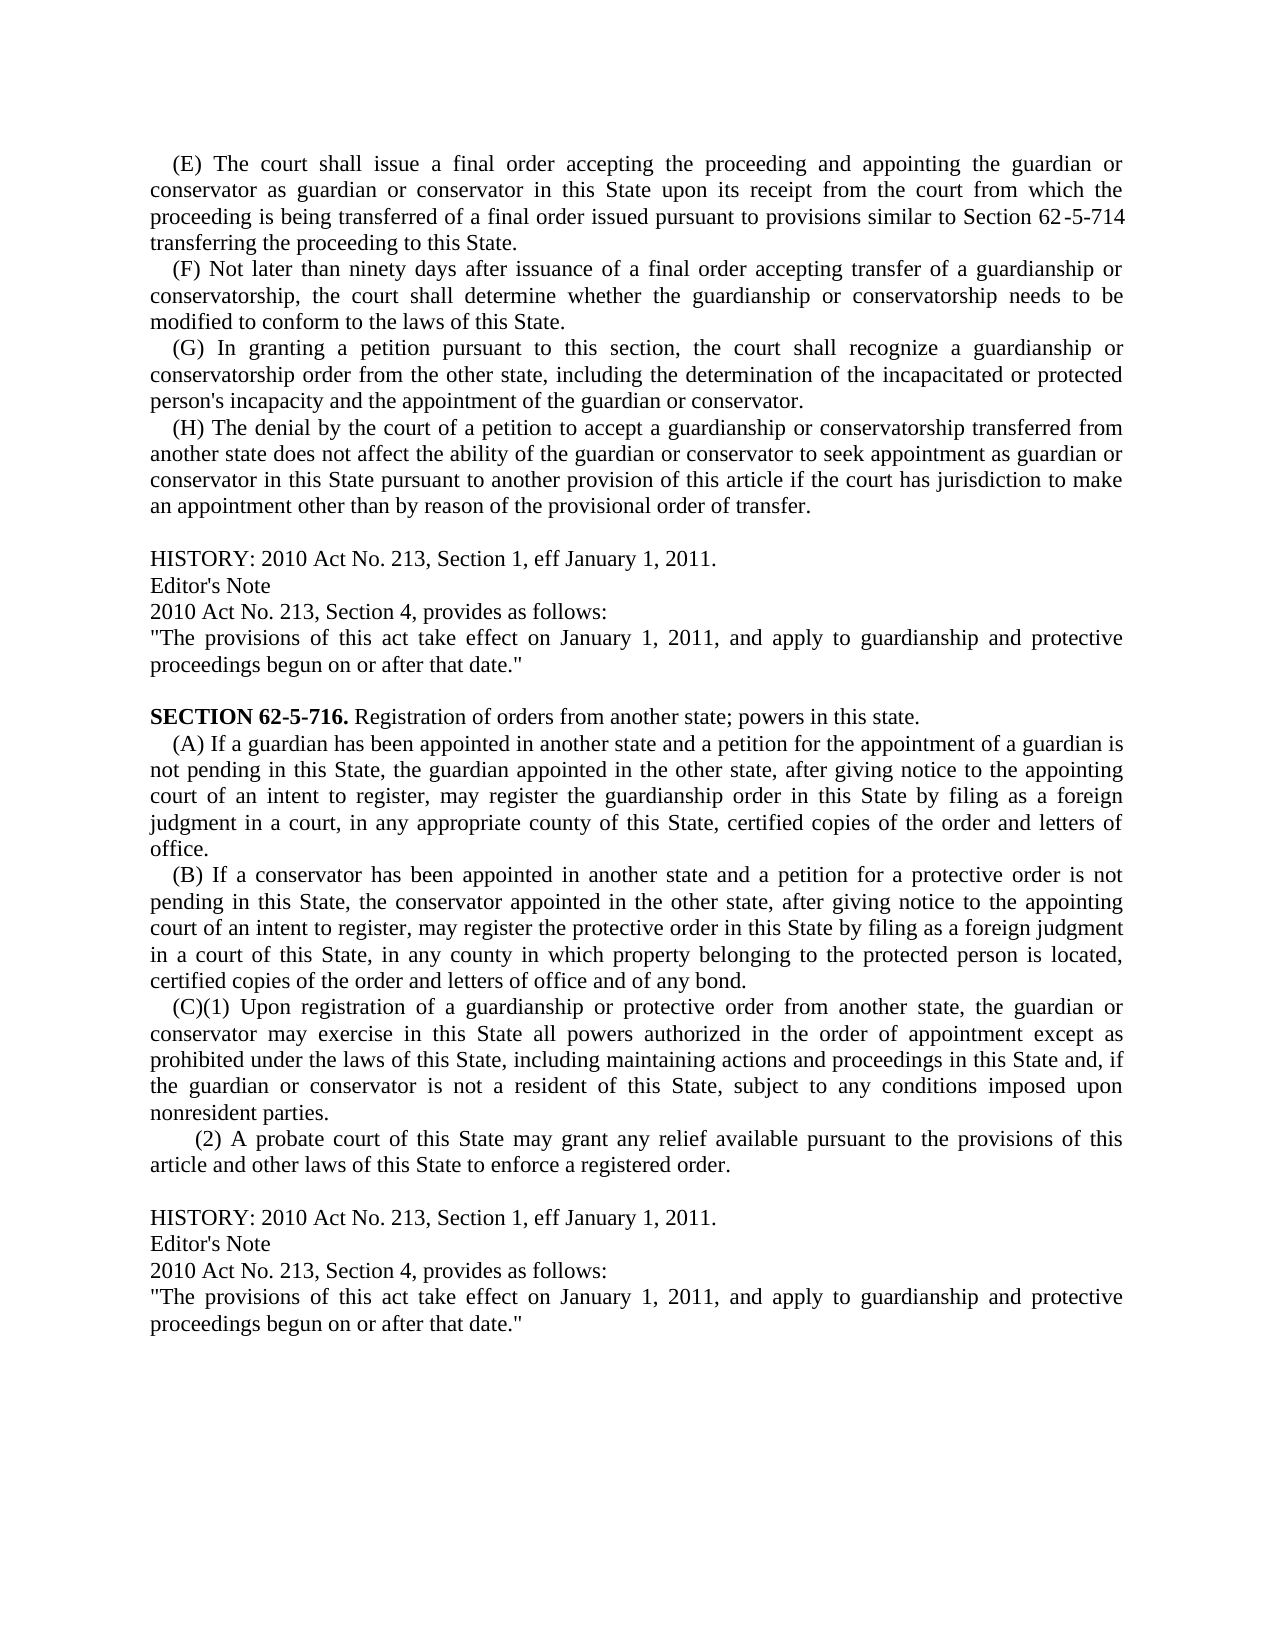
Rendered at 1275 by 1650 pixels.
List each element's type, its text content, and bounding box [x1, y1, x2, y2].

text (F) Not later than ninety days after issuance of a final order accepting transfer of a guardianship or conservatorship, the court shall determine whether the guardianship or conservatorship needs to be modified to conform to the laws of this State. [150, 255, 1125, 334]
text "The provisions of this act take effect on January 1, 2011, and apply to guardianship and protective proceedings begun on or after that date." [150, 624, 1125, 677]
text (2) A probate court of this State may grant any relief available pursuant to the provisions of this article and other laws of this State to enforce a registered order. [150, 1125, 1125, 1178]
text (E) The court shall issue a final order accepting the proceeding and appointing the guardian or conservator as guardian or conservator in this State upon its receipt from the court from which the proceeding is being transferred of a final order issued pursuant to provisions similar to Section 62-5-714 transferring the proceeding to this State. [150, 150, 1125, 255]
text Editor's Note [150, 1231, 1125, 1257]
text HISTORY: 2010 Act No. 213, Section 1, eff January 1, 2011. [150, 545, 1125, 572]
text 2010 Act No. 213, Section 4, provides as follows: [150, 598, 1125, 624]
text Editor's Note [150, 572, 1125, 598]
text (A) If a guardian has been appointed in another state and a petition for the appointment of a guardian is not pending in this State, the guardian appointed in the other state, after giving notice to the appointing court of an intent to register, may register the guardianship order in this State by filing as a foreign judgment in a court, in any appropriate county of this State, certified copies of the order and letters of office. [150, 730, 1125, 862]
text "The provisions of this act take effect on January 1, 2011, and apply to guardianship and protective proceedings begun on or after that date." [150, 1283, 1125, 1336]
text (G) In granting a petition pursuant to this section, the court shall recognize a guardianship or conservatorship order from the other state, including the determination of the incapacitated or protected person's incapacity and the appointment of the guardian or conservator. [150, 334, 1125, 413]
text 2010 Act No. 213, Section 4, provides as follows: [150, 1257, 1125, 1283]
text HISTORY: 2010 Act No. 213, Section 1, eff January 1, 2011. [150, 1204, 1125, 1231]
text (C)(1) Upon registration of a guardianship or protective order from another state, the guardian or conservator may exercise in this State all powers authorized in the order of appointment except as prohibited under the laws of this State, including maintaining actions and proceedings in this State and, if the guardian or conservator is not a resident of this State, subject to any conditions imposed upon nonresident parties. [150, 993, 1125, 1125]
text SECTION 62-5-716. Registration of orders from another state; powers in this state. [150, 703, 1125, 730]
text (H) The denial by the court of a petition to accept a guardianship or conservatorship transferred from another state does not affect the ability of the guardian or conservator to seek appointment as guardian or conservator in this State pursuant to another provision of this article if the court has jurisdiction to make an appointment other than by reason of the provisional order of transfer. [150, 413, 1125, 519]
text (B) If a conservator has been appointed in another state and a petition for a protective order is not pending in this State, the conservator appointed in the other state, after giving notice to the appointing court of an intent to register, may register the protective order in this State by filing as a foreign judgment in a court of this State, in any county in which property belonging to the protected person is located, certified copies of the order and letters of office and of any bond. [150, 862, 1125, 993]
